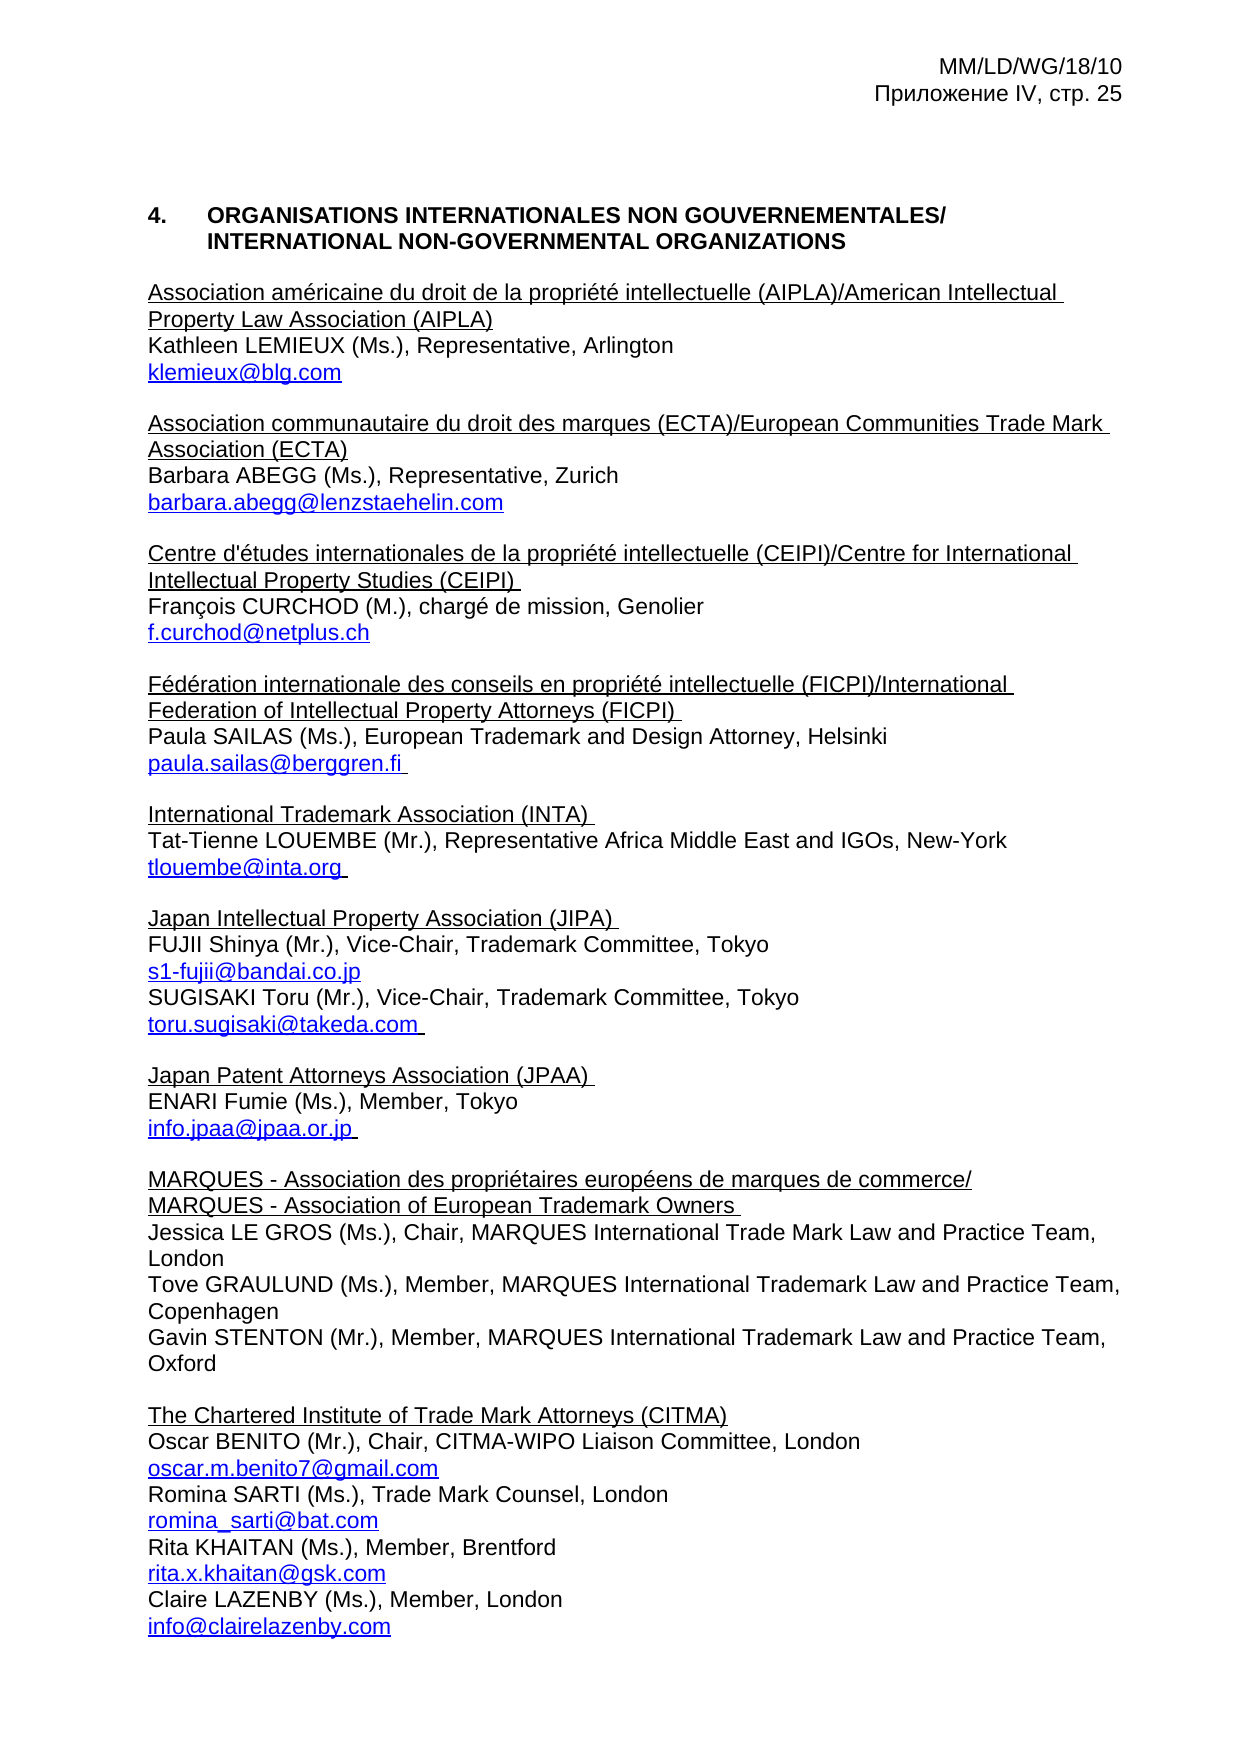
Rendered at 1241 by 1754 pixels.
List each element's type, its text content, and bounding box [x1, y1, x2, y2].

text Barbara ABEGG (Ms.), Representative, Zurich barbara.abegg@lenzstaehelin.com [148, 462, 1122, 515]
text Jessica LE GROS (Ms.), Chair, MARQUES International Trade Mark Law and Practice Team, London [148, 1219, 1122, 1271]
text 4. ORGANISATIONS INTERNATIONALES NON GOUVERNEMENTALES/ INTERNATIONAL NON-GOVERNMENTAL ORGANIZATIONS [148, 202, 1122, 254]
text Centre d'études internationales de la propriété intellectuelle (CEIPI)/Centre for International Intellectual Property Studies (CEIPI) [148, 540, 1122, 593]
text Oscar BENITO (Mr.), Chair, CITMA-WIPO Liaison Committee, London oscar.m.benito7@gmail.com [148, 1428, 1122, 1481]
text Claire LAZENBY (Ms.), Member, London info@clairelazenby.com [148, 1586, 1122, 1639]
text Romina SARTI (Ms.), Trade Mark Counsel, London romina_sarti@bat.com [148, 1481, 1122, 1533]
text FUJII Shinya (Mr.), Vice-Chair, Trademark Committee, Tokyo s1-fujii@bandai.co.jp [148, 931, 1122, 984]
text Association américaine du droit de la propriété intellectuelle (AIPLA)/American Intellectual Property Law Association (AIPLA) [148, 279, 1122, 332]
text ENARI Fumie (Ms.), Member, Tokyo info.jpaa@jpaa.or.jp [148, 1088, 1122, 1141]
text The Chartered Institute of Trade Mark Attorneys (CITMA) [148, 1402, 1122, 1428]
text Tove GRAULUND (Ms.), Member, MARQUES International Trademark Law and Practice Team, Copenhagen [148, 1271, 1122, 1324]
text International Trademark Association (INTA) [148, 801, 1122, 827]
text Paula SAILAS (Ms.), European Trademark and Design Attorney, Helsinki paula.sailas@berggren.fi [148, 723, 1122, 776]
text Japan Patent Attorneys Association (JPAA) [148, 1062, 1122, 1088]
text Tat-Tienne LOUEMBE (Mr.), Representative Africa Middle East and IGOs, New-York tlouembe@inta.org [148, 827, 1122, 880]
text SUGISAKI Toru (Mr.), Vice-Chair, Trademark Committee, Tokyo toru.sugisaki@takeda.com [148, 984, 1122, 1037]
text Association communautaire du droit des marques (ECTA)/European Communities Trade Mark Association (ECTA) [148, 410, 1122, 462]
text Kathleen LEMIEUX (Ms.), Representative, Arlington klemieux@blg.com [148, 332, 1122, 385]
text Fédération internationale des conseils en propriété intellectuelle (FICPI)/International Federation of Intellectual Property Attorneys (FICPI) [148, 671, 1122, 723]
text Gavin STENTON (Mr.), Member, MARQUES International Trademark Law and Practice Team, Oxford [148, 1324, 1122, 1377]
text François CURCHOD (M.), chargé de mission, Genolier f.curchod@netplus.ch [148, 593, 1122, 646]
text Japan Intellectual Property Association (JIPA) [148, 905, 1122, 931]
text MARQUES - Association des propriétaires européens de marques de commerce/ MARQUES - Association of European Trademark Owners [148, 1166, 1122, 1219]
text Rita KHAITAN (Ms.), Member, Brentford rita.x.khaitan@gsk.com [148, 1533, 1122, 1586]
